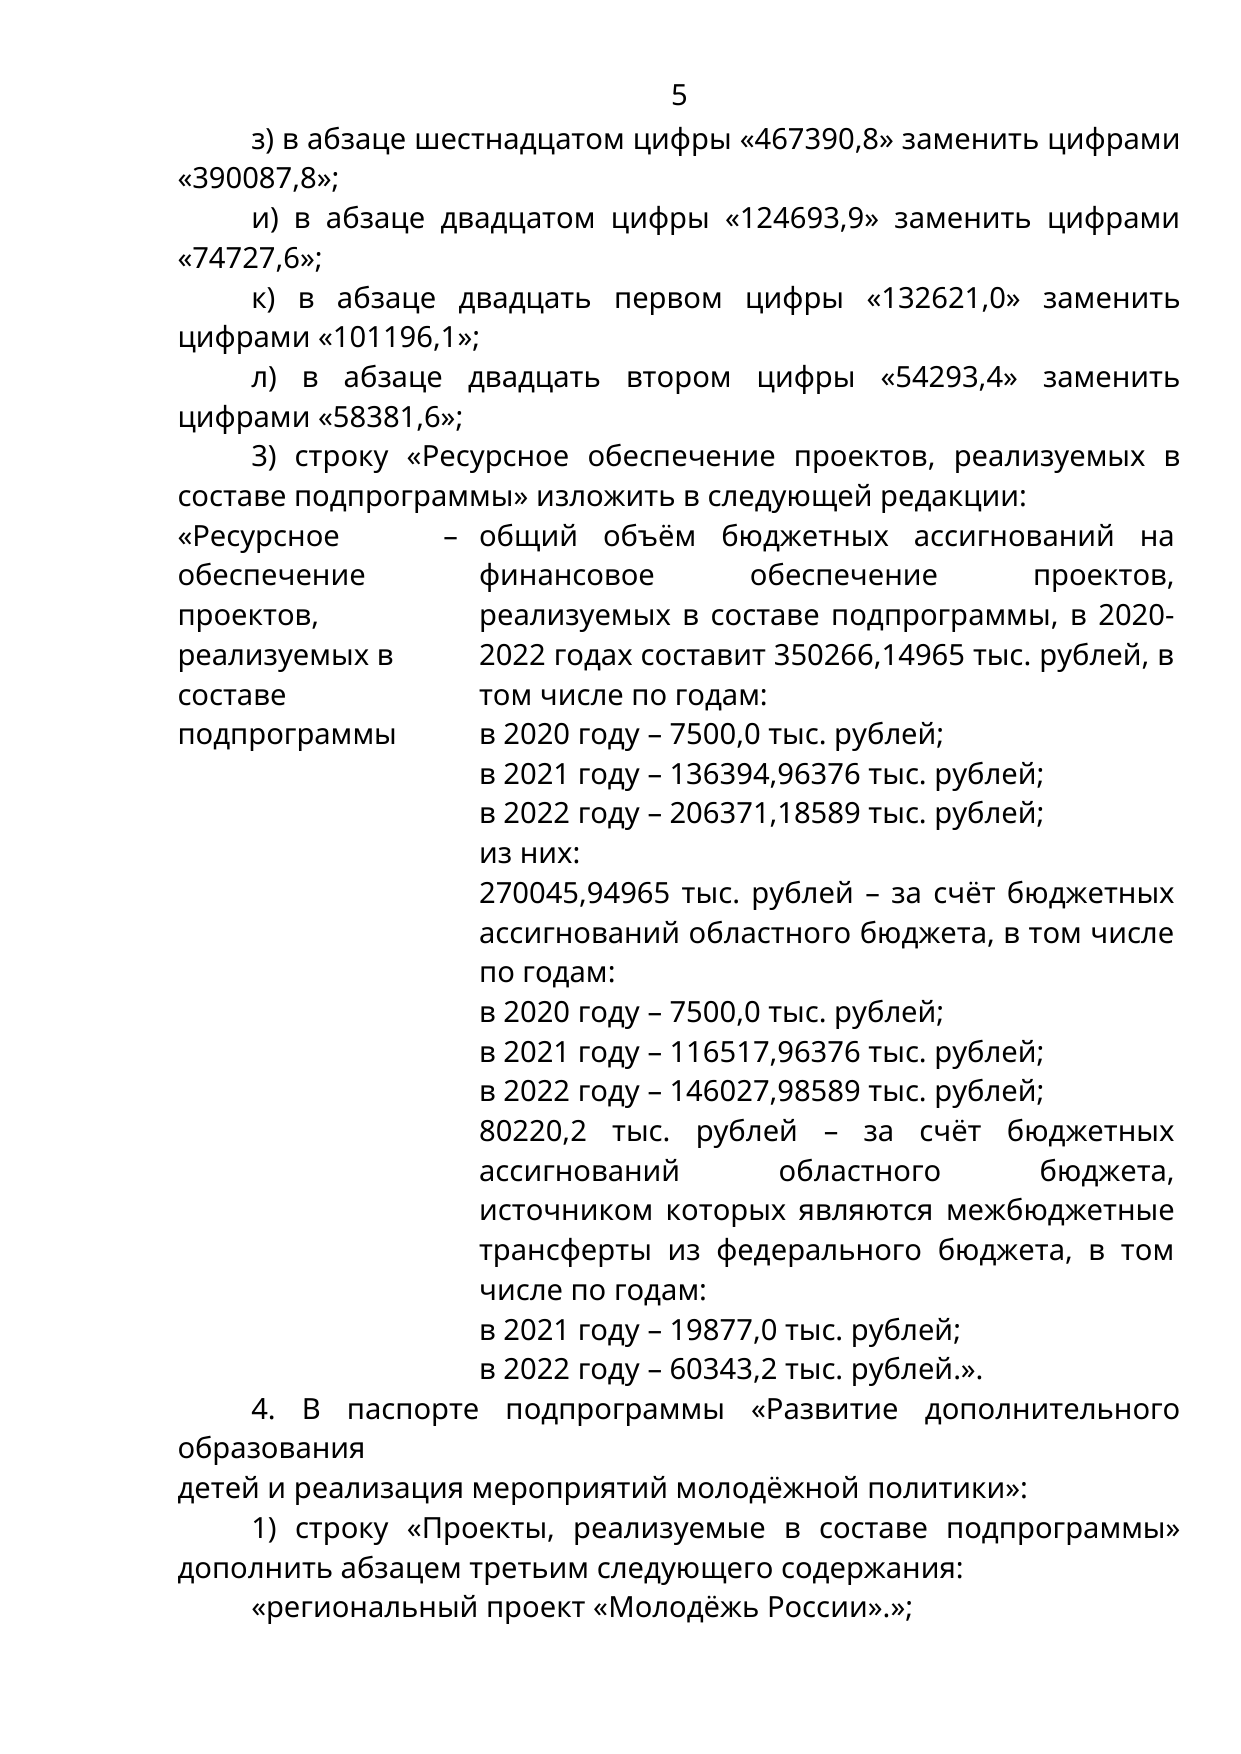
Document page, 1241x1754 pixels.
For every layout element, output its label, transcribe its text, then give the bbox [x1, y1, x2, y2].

table_header «Ресурсное обеспечение проектов, реализуемых в составе подпрограммы [171, 515, 428, 1388]
text л) в абзаце двадцать втором цифры «54293,4» заменить цифрами «58381,6»; [177, 356, 1181, 436]
text к) в абзаце двадцать первом цифры «132621,0» заменить цифрами «101196,1»; [177, 277, 1181, 356]
table_header общий объём бюджетных ассигнований на финансовое обеспечение проектов, реализуемых в составе подпрограммы, в 2020-2022 годах составит 350266,14965 тыс. рублей, в том числе по годам: в 2020 году – 7500,0 тыс. рублей; в 2021 году – 136394,96376 тыс. рублей; в 2022 году – 206371,18589 тыс. рублей; из них: 270045,94965 тыс. рублей – за счёт бюджетных ассигнований областного бюджета, в том числе по годам: в 2020 году – 7500,0 тыс. рублей; в 2021 году – 116517,96376 тыс. рублей; в 2022 году – 146027,98589 тыс. рублей; 80220,2 тыс. рублей – за счёт бюджетных ассигнований областного бюджета, источником которых являются межбюджетные трансферты из федерального бюджета, в том числе по годам: в 2021 году – 19877,0 тыс. рублей; в 2022 году – 60343,2 тыс. рублей.». [473, 515, 1181, 1388]
text 4. В паспорте подпрограммы «Развитие дополнительного образования детей и реализация мероприятий молодёжной политики»: [177, 1388, 1181, 1507]
text з) в абзаце шестнадцатом цифры «467390,8» заменить цифрами «390087,8»; [177, 118, 1181, 197]
text «региональный проект «Молодёжь России».»; [177, 1587, 1181, 1626]
table_header – [428, 515, 472, 1388]
text 1) строку «Проекты, реализуемые в составе подпрограммы» дополнить абзацем третьим следующего содержания: [177, 1507, 1181, 1587]
text 3) строку «Ресурсное обеспечение проектов, реализуемых в составе подпрограммы» изложить в следующей редакции: [177, 436, 1181, 515]
text и) в абзаце двадцатом цифры «124693,9» заменить цифрами «74727,6»; [177, 197, 1181, 277]
